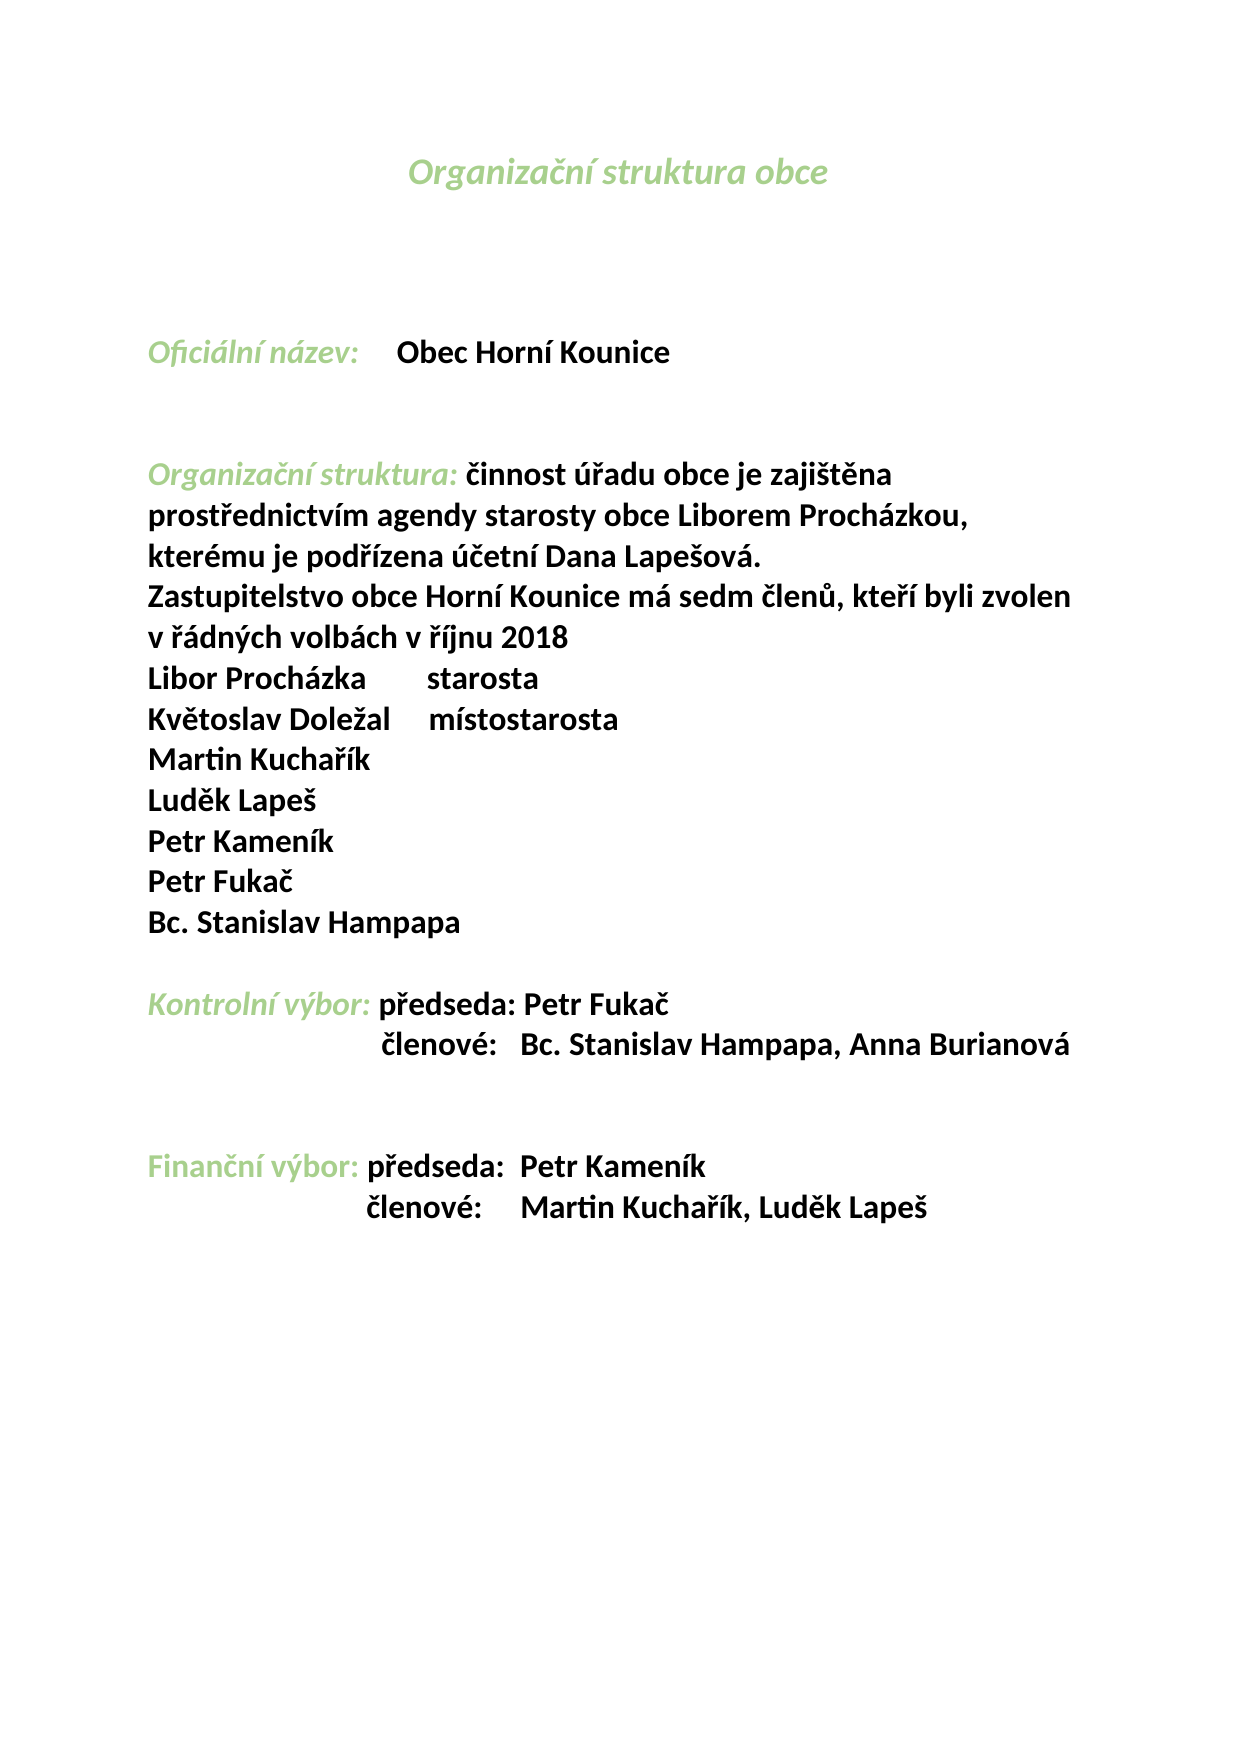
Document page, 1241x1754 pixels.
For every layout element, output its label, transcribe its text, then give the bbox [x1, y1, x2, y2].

text Libor Procházka starosta [148, 657, 1093, 697]
text Organizační struktura obce [148, 148, 1093, 193]
text Luděk Lapeš [148, 779, 1093, 820]
text Petr Fukač [148, 860, 1093, 901]
text Bc. Stanislav Hampapa [148, 901, 1093, 942]
text Květoslav Doležal místostarosta [148, 697, 1093, 738]
text Finanční výbor: předseda: Petr Kameník [148, 1146, 1093, 1186]
text Kontrolní výbor: předseda: Petr Fukač [148, 983, 1093, 1023]
text členové: Bc. Stanislav Hampapa, Anna Burianová [148, 1023, 1093, 1064]
text Zastupitelstvo obce Horní Kounice má sedm členů, kteří byli zvolen v řádných volbách v říjnu 2018 [148, 575, 1093, 657]
text Oficiální název: Obec Horní Kounice [148, 331, 1093, 372]
text členové: Martin Kuchařík, Luděk Lapeš [148, 1186, 1093, 1227]
text Martin Kuchařík [148, 738, 1093, 779]
text Petr Kameník [148, 820, 1093, 860]
text Organizační struktura: činnost úřadu obce je zajištěna prostřednictvím agendy starosty obce Liborem Procházkou, kterému je podřízena účetní Dana Lapešová. [148, 453, 1093, 575]
